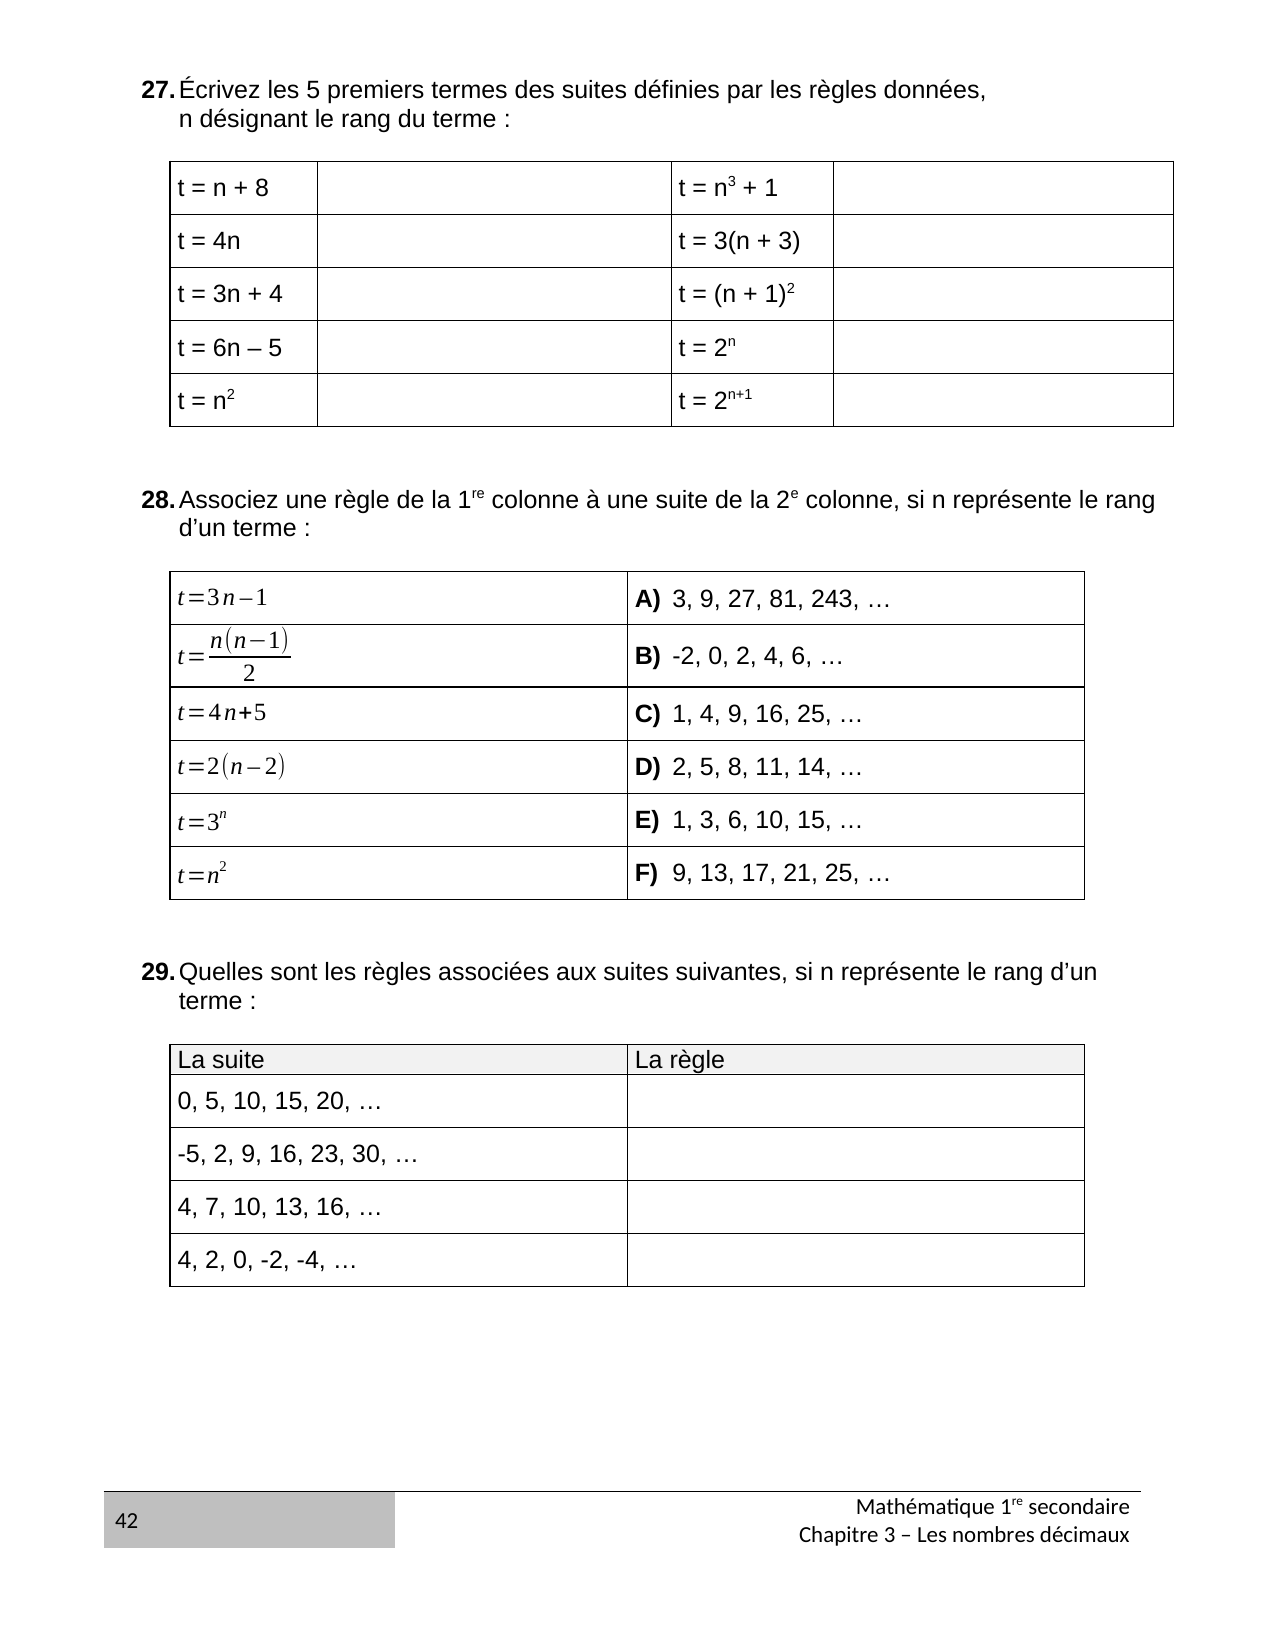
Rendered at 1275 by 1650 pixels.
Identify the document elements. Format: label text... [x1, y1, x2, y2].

table_cell 9, 13, 17, 21, 25, … [628, 847, 1084, 899]
table_cell t = 4n [171, 215, 317, 267]
table_cell [628, 1181, 1084, 1233]
list Écrivez les 5 premiers termes des suites définies par les règles données, n désignant le rang du terme : [141, 75, 1167, 161]
table_cell 0, 5, 10, 15, 20, … [171, 1075, 627, 1127]
table_cell [628, 1234, 1084, 1286]
table_cell [171, 794, 627, 846]
table_cell [171, 741, 627, 793]
table_header [171, 572, 627, 624]
table_cell [834, 374, 1173, 426]
table_header t = n3 + 1 [672, 162, 833, 214]
table_cell [628, 1075, 1084, 1127]
table_cell -2, 0, 2, 4, 6, … [628, 625, 1084, 686]
table_cell -5, 2, 9, 16, 23, 30, … [171, 1128, 627, 1180]
table_cell [318, 215, 671, 267]
table_cell [171, 688, 627, 739]
table_header [318, 162, 671, 214]
table_cell [628, 1128, 1084, 1180]
table_cell [834, 321, 1173, 373]
table_cell [171, 625, 627, 686]
table_cell 1, 4, 9, 16, 25, … [628, 688, 1084, 739]
table_cell 2, 5, 8, 11, 14, … [628, 741, 1084, 793]
list Associez une règle de la 1re colonne à une suite de la 2e colonne, si n représente le rang d’un terme : [141, 485, 1167, 542]
table_header 3, 9, 27, 81, 243, … [628, 572, 1084, 624]
table_cell [318, 321, 671, 373]
table_cell t = n2 [171, 374, 317, 426]
table_header La règle [628, 1045, 1084, 1073]
table_cell t = 3(n + 3) [672, 215, 833, 267]
table_header t = n + 8 [171, 162, 317, 214]
table_cell t = 6n – 5 [171, 321, 317, 373]
table_cell 1, 3, 6, 10, 15, … [628, 794, 1084, 846]
table_cell t = 2n [672, 321, 833, 373]
table_cell 4, 7, 10, 13, 16, … [171, 1181, 627, 1233]
table_cell t = (n + 1)2 [672, 268, 833, 320]
table_header La suite [171, 1045, 627, 1073]
table_cell [834, 215, 1173, 267]
table_cell [318, 374, 671, 426]
table_cell [171, 847, 627, 899]
table_cell t = 2n+1 [672, 374, 833, 426]
table_cell 4, 2, 0, -2, -4, … [171, 1234, 627, 1286]
list Quelles sont les règles associées aux suites suivantes, si n représente le rang d’un terme : [141, 957, 1167, 1015]
table_header [834, 162, 1173, 214]
table_cell t = 3n + 4 [171, 268, 317, 320]
table_cell [834, 268, 1173, 320]
table_cell [318, 268, 671, 320]
